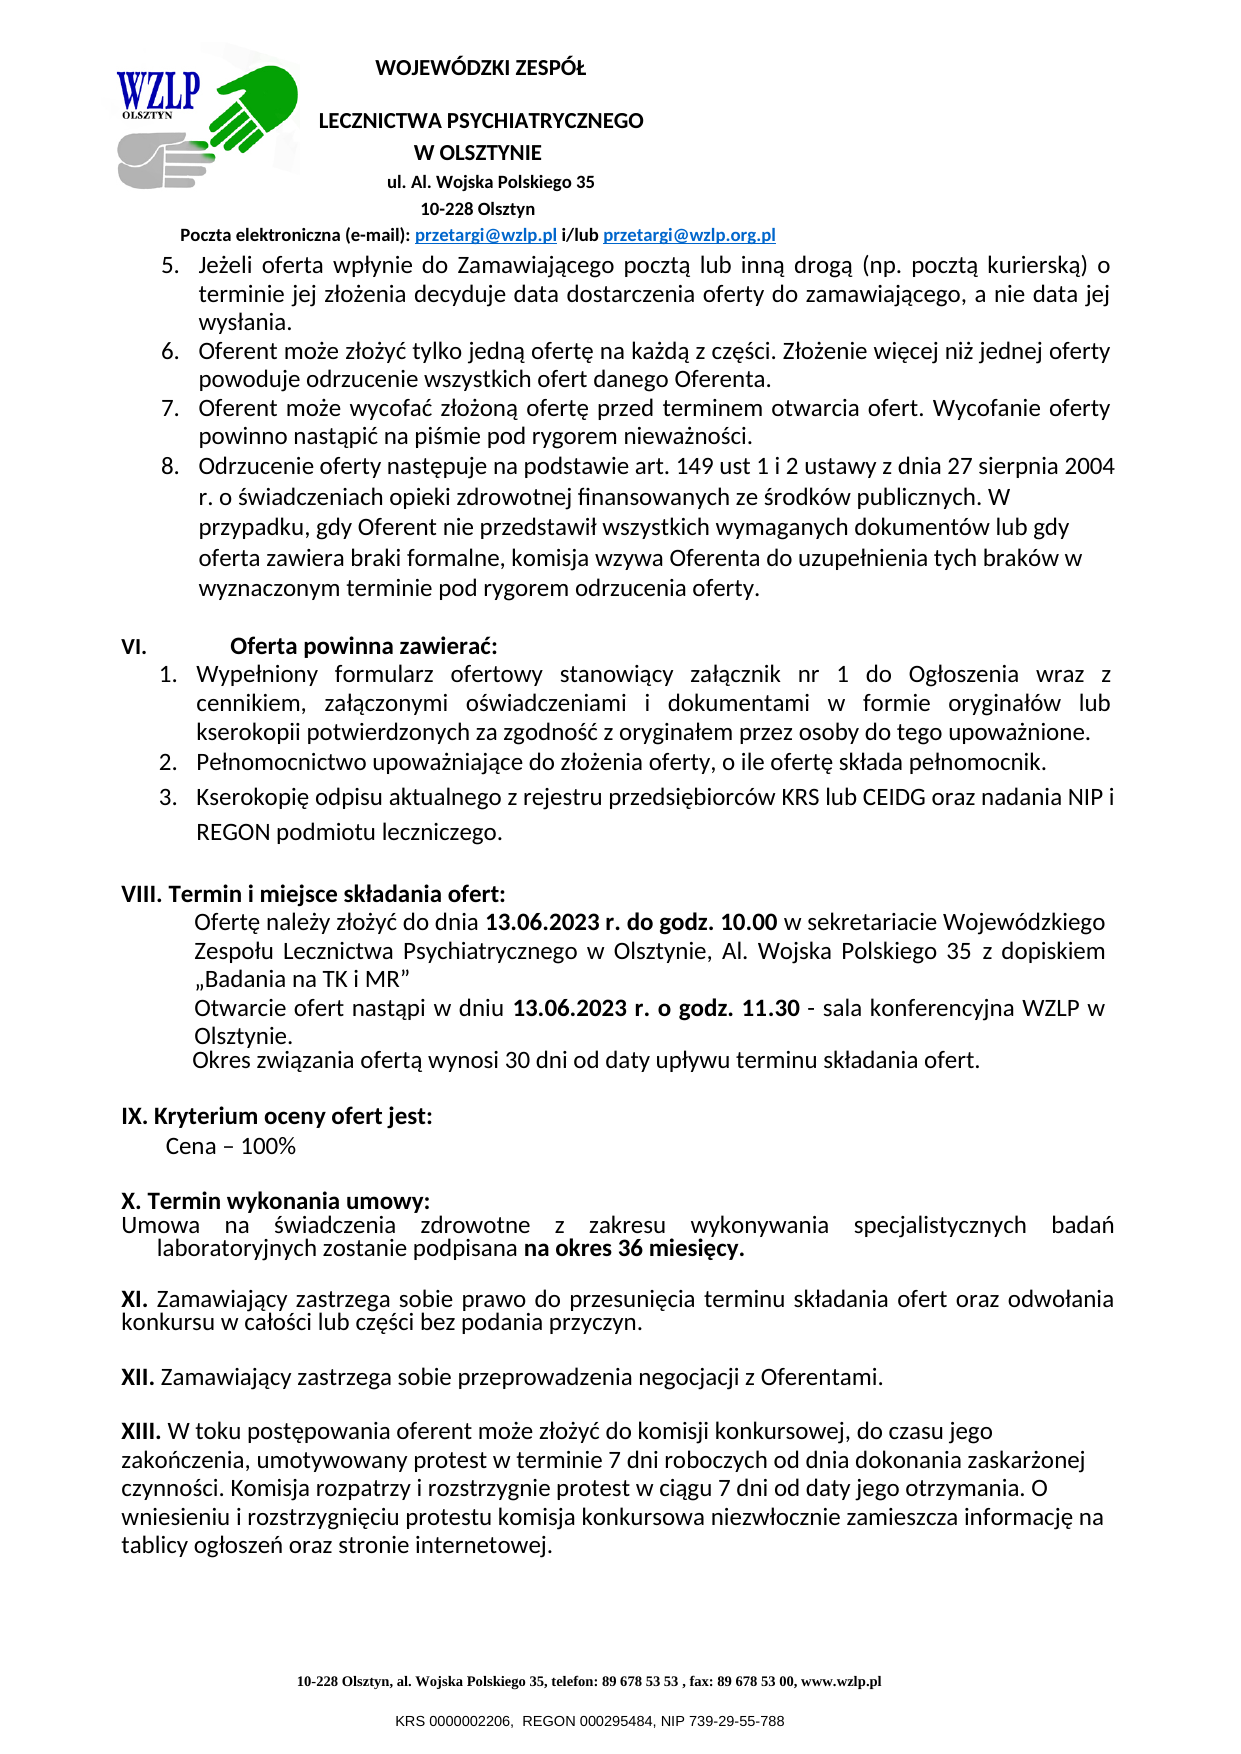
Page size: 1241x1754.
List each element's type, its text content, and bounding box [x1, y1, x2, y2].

text XIII. W toku postępowania oferent może złożyć do komisji konkursowej, do czasu jego zakończenia, umotywowany protest w terminie 7 dni roboczych od dnia dokonania zaskarżonej czynności. Komisja rozpatrzy i rozstrzygnie protest w ciągu 7 dni od daty jego otrzymania. O wniesieniu i rozstrzygnięciu protestu komisja konkursowa niezwłocznie zamieszcza informację na tablicy ogłoszeń oraz stronie internetowej. [121, 1417, 1106, 1559]
text XI. Zamawiający zastrzega sobie prawo do przesunięcia terminu składania ofert oraz odwołania konkursu w całości lub części bez podania przyczyn. [121, 1289, 1116, 1335]
subtitle X. Termin wykonania umowy: [121, 1191, 1116, 1214]
text IX. Kryterium oceny ofert jest: [121, 1102, 1116, 1130]
list Pełnomocnictwo upoważniające do złożenia oferty, o ile ofertę składa pełnomocnik. [159, 746, 1116, 776]
list Odrzucenie oferty następuje na podstawie art. 149 ust 1 i 2 ustawy z dnia 27 sierpnia 2004 r. o świadczeniach opieki zdrowotnej finansowanych ze środków publicznych. W przypadku, gdy Oferent nie przedstawił wszystkich wymaganych dokumentów lub gdy oferta zawiera braki formalne, komisja wzywa Oferenta do uzupełnienia tych braków w wyznaczonym terminie pod rygorem odrzucenia oferty. [161, 450, 1116, 603]
list Oferent może wycofać złożoną ofertę przed terminem otwarcia ofert. Wycofanie oferty powinno nastąpić na piśmie pod rygorem nieważności. [161, 393, 1112, 450]
text Otwarcie ofert nastąpi w dniu 13.06.2023 r. o godz. 11.30 - sala konferencyjna WZLP w Olsztynie. [194, 993, 1106, 1051]
text XII. Zamawiający zastrzega sobie przeprowadzenia negocjacji z Oferentami. [121, 1362, 1106, 1391]
text VIII. Termin i miejsce składania ofert: [121, 879, 1112, 908]
text Ofertę należy złożyć do dnia 13.06.2023 r. do godz. 10.00 w sekretariacie Wojewódzkiego Zespołu Lecznictwa Psychiatrycznego w Olsztynie, Al. Wojska Polskiego 35 z dopiskiem „Badania na TK i MR” [194, 908, 1106, 993]
list Kserokopię odpisu aktualnego z rejestru przedsiębiorców KRS lub CEIDG oraz nadania NIP i REGON podmiotu leczniczego. [159, 781, 1116, 846]
text Cena – 100% [166, 1130, 1116, 1161]
list Oferta powinna zawierać: [121, 632, 1112, 660]
picture [99, 42, 300, 197]
list Wypełniony formularz ofertowy stanowiący załącznik nr 1 do Ogłoszenia wraz z cennikiem, załączonymi oświadczeniami i dokumentami w formie oryginałów lub kserokopii potwierdzonych za zgodność z oryginałem przez osoby do tego upoważnione. [159, 660, 1112, 746]
text Umowa na świadczenia zdrowotne z zakresu wykonywania specjalistycznych badań laboratoryjnych zostanie podpisana na okres 36 miesięcy. [121, 1215, 1116, 1261]
list Jeżeli oferta wpłynie do Zamawiającego pocztą lub inną drogą (np. pocztą kurierską) o terminie jej złożenia decyduje data dostarczenia oferty do zamawiającego, a nie data jej wysłania. [161, 251, 1112, 336]
list Oferent może złożyć tylko jedną ofertę na każdą z części. Złożenie więcej niż jednej oferty powoduje odrzucenie wszystkich ofert danego Oferenta. [161, 336, 1112, 393]
text Okres związania ofertą wynosi 30 dni od daty upływu terminu składania ofert. [192, 1051, 1116, 1073]
